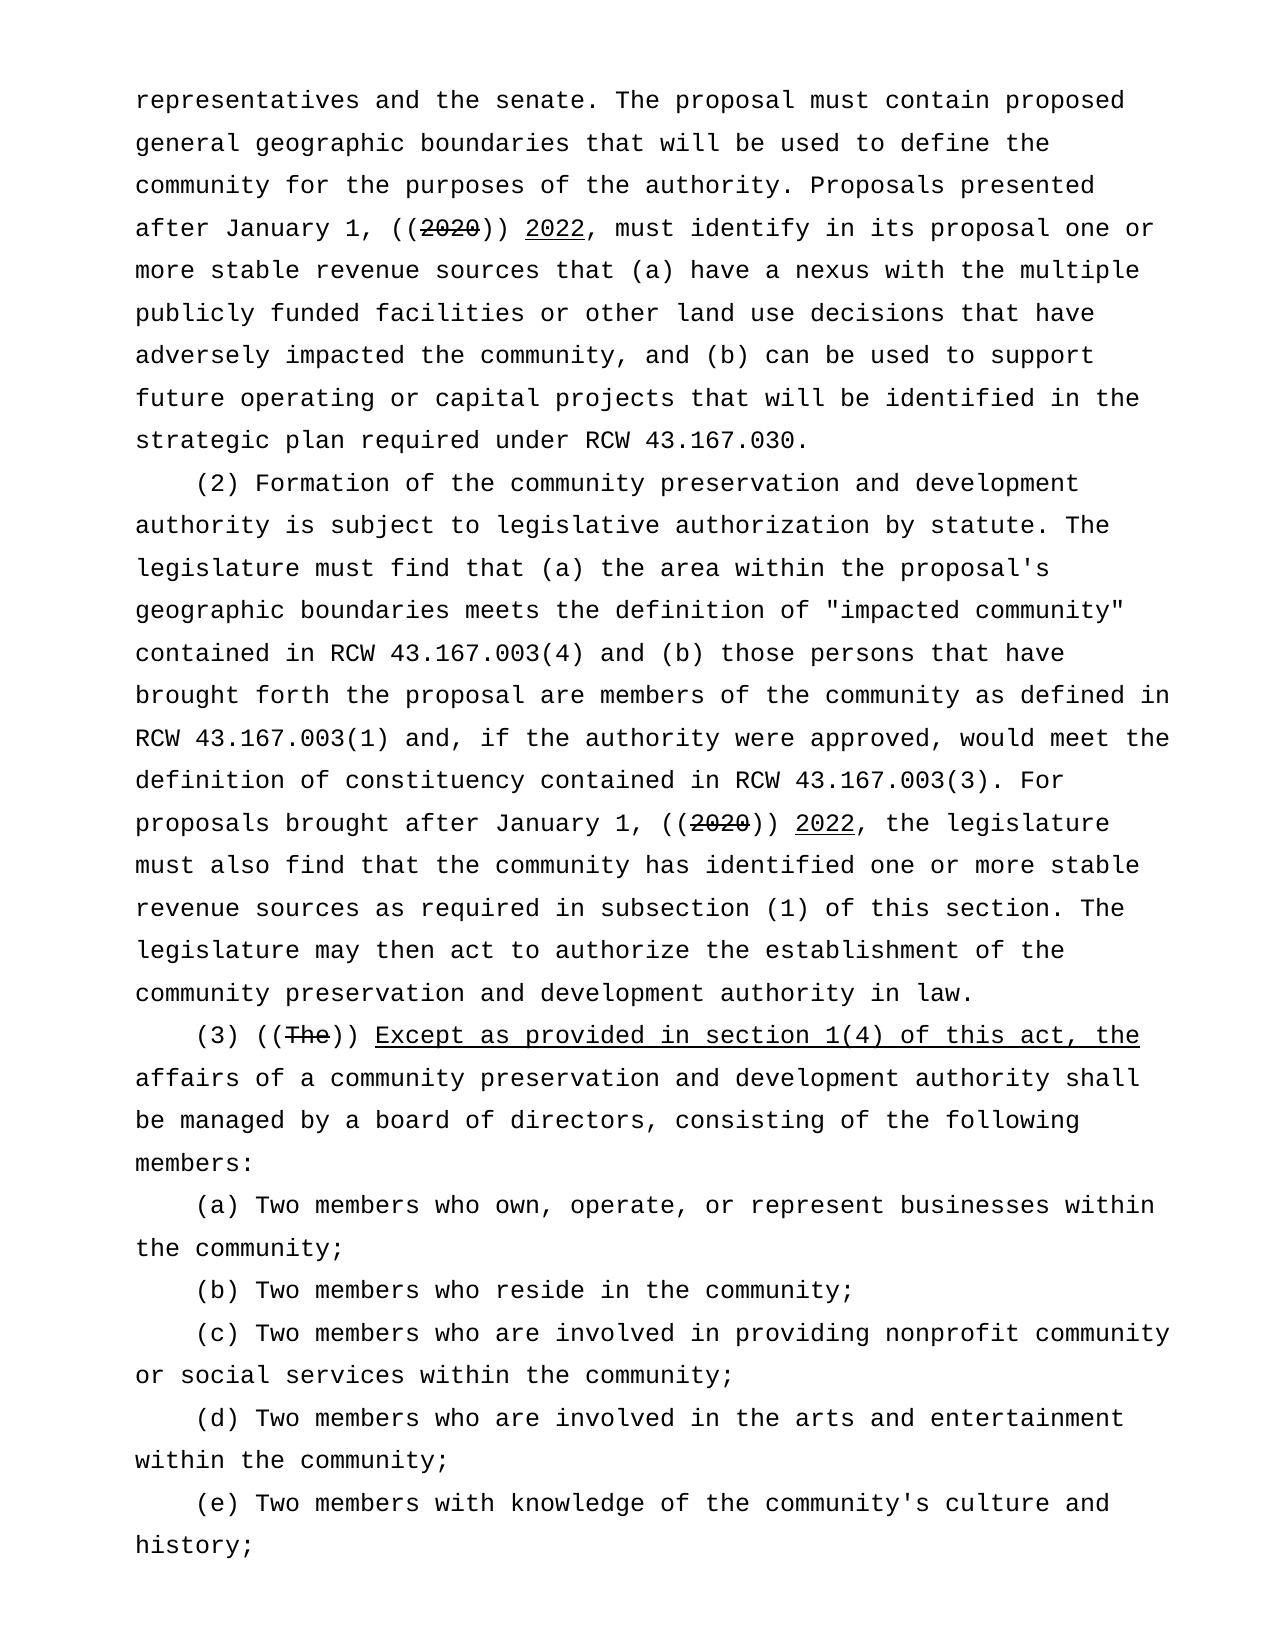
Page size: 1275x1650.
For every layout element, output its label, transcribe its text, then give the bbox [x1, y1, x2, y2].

text (d) Two members who are involved in the arts and entertainment within the community; [135, 1392, 1170, 1477]
text (a) Two members who own, operate, or represent businesses within the community; [135, 1180, 1170, 1265]
text (3) ((The)) Except as provided in section 1(4) of this act, the affairs of a community preservation and development authority shall be managed by a board of directors, consisting of the following members: [135, 1010, 1170, 1180]
text (2) Formation of the community preservation and development authority is subject to legislative authorization by statute. The legislature must find that (a) the area within the proposal's geographic boundaries meets the definition of "impacted community" contained in RCW 43.167.003(4) and (b) those persons that have brought forth the proposal are members of the community as defined in RCW 43.167.003(1) and, if the authority were approved, would meet the definition of constituency contained in RCW 43.167.003(3). For proposals brought after January 1, ((2020)) 2022, the legislature must also find that the community has identified one or more stable revenue sources as required in subsection (1) of this section. The legislature may then act to authorize the establishment of the community preservation and development authority in law. [135, 457, 1170, 1010]
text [135, 75, 1170, 457]
text (b) Two members who reside in the community; [135, 1265, 1170, 1307]
text (e) Two members with knowledge of the community's culture and history; [135, 1477, 1170, 1562]
text (c) Two members who are involved in providing nonprofit community or social services within the community; [135, 1307, 1170, 1392]
